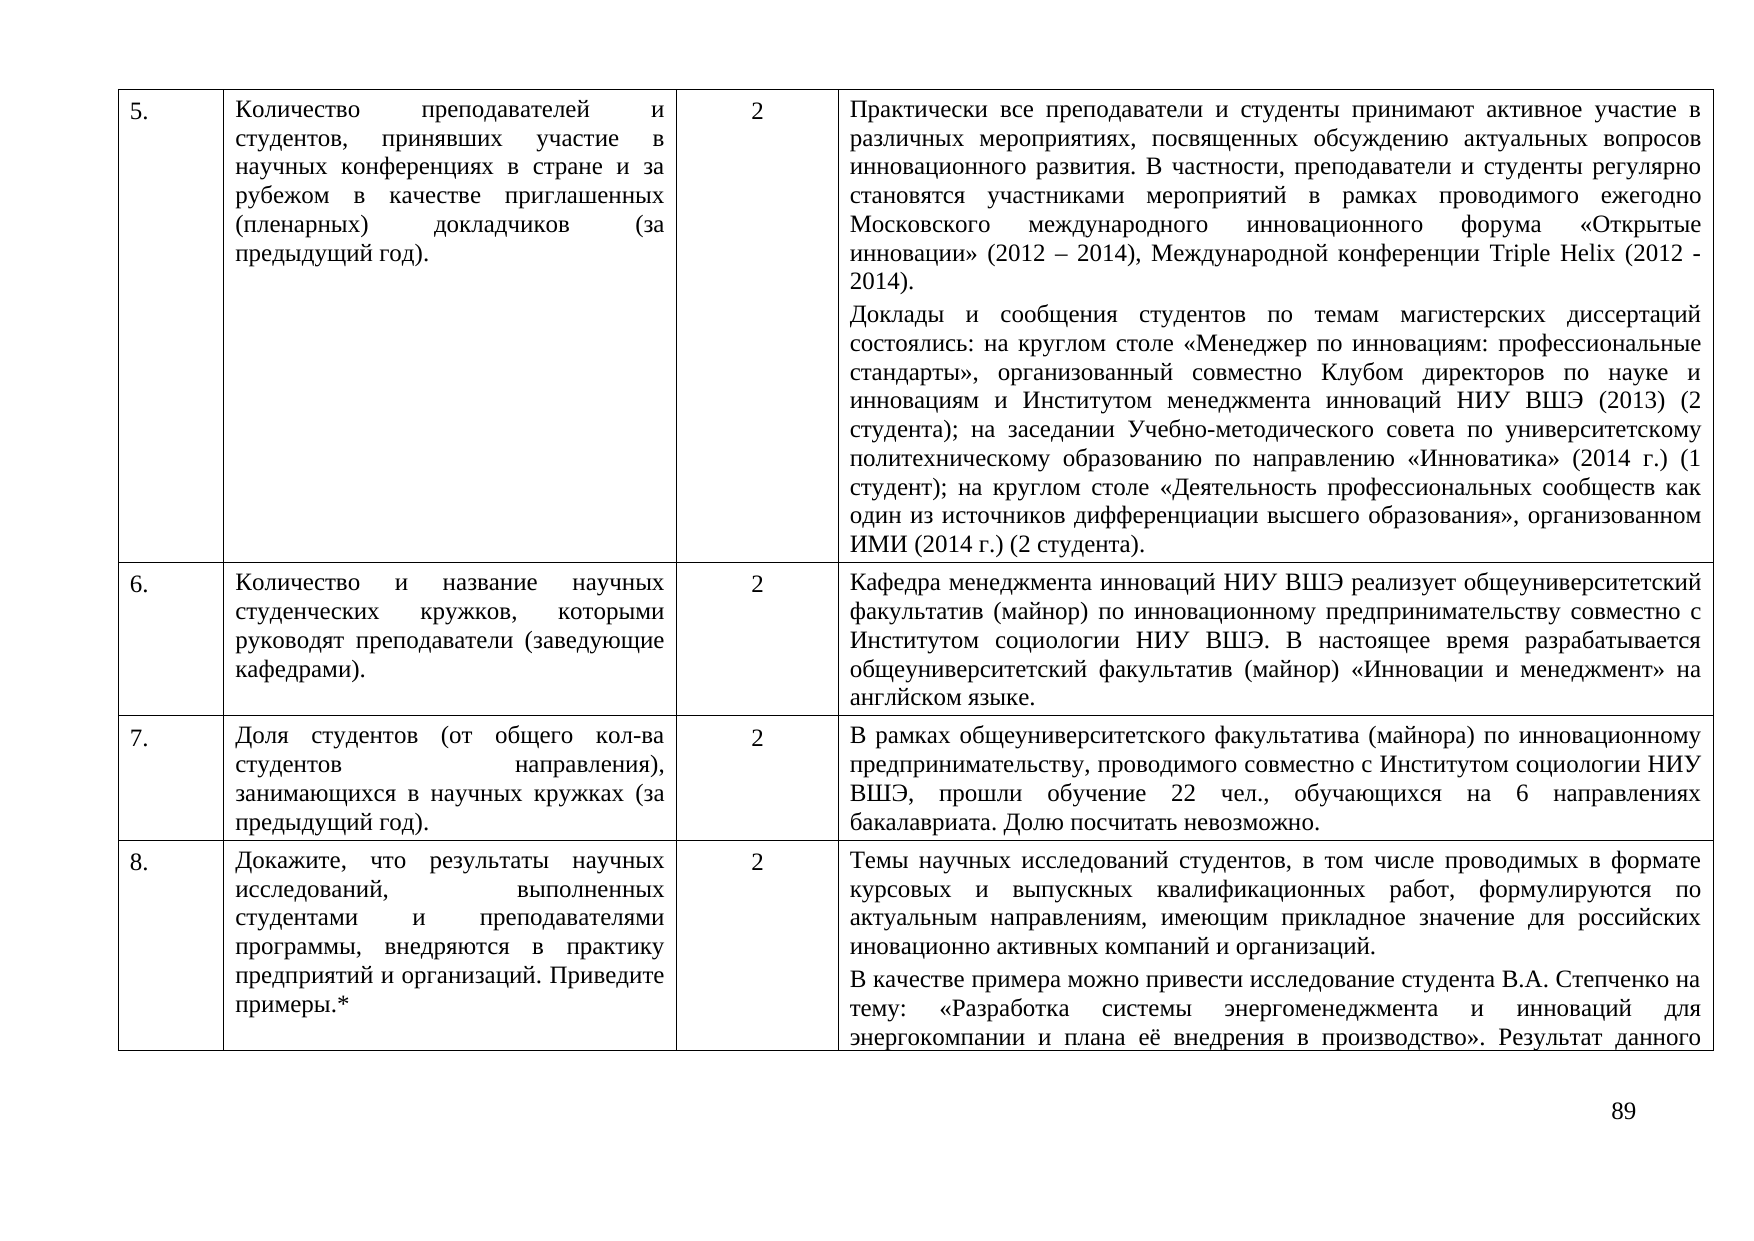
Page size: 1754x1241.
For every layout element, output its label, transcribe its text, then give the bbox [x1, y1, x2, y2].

table_cell Практически все преподаватели и студенты принимают активное участие в различных мероприятиях, посвященных обсуждению актуальных вопросов инновационного развития. В частности, преподаватели и студенты регулярно становятся участниками мероприятий в рамках проводимого ежегодно Московского международного инновационного форума «Открытые инновации» (2012 – 2014), Международной конференции Triple Helix (2012 - 2014). Доклады и сообщения студентов по темам магистерских диссертаций состоялись: на круглом столе «Менеджер по инновациям: профессиональные стандарты», организованный совместно Клубом директоров по науке и инновациям и Институтом менеджмента инноваций НИУ ВШЭ (2013) (2 студента); на заседании Учебно-методического совета по университетскому политехническому образованию по направлению «Инноватика» (2014 г.) (1 студент); на круглом столе «Деятельность профессиональных сообществ как один из источников дифференциации высшего образования», организованном ИМИ (2014 г.) (2 студента). [839, 90, 1713, 562]
table_cell 2 [677, 90, 838, 562]
table_cell Доля студентов (от общего кол-ва студентов направления), занимающихся в научных кружках (за предыдущий год). [224, 716, 676, 840]
table_cell Кафедра менеджмента инноваций НИУ ВШЭ реализует общеуниверситетский факультатив (майнор) по инновационному предпринимательству совместно с Институтом социологии НИУ ВШЭ. В настоящее время разрабатывается общеуниверситетский факультатив (майнор) «Инновации и менеджмент» на англйском языке. [839, 563, 1713, 715]
table_cell 2 [677, 563, 838, 715]
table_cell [839, 841, 1713, 1050]
table_cell [119, 841, 223, 1050]
table_cell [119, 716, 223, 840]
table_cell [119, 90, 223, 562]
table_cell 2 [677, 716, 838, 840]
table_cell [224, 841, 676, 1050]
table_cell Количество преподавателей и студентов, принявших участие в научных конференциях в стране и за рубежом в качестве приглашенных (пленарных) докладчиков (за предыдущий год). [224, 90, 676, 562]
table_cell В рамках общеуниверситетского факультатива (майнора) по инновационному предпринимательству, проводимого совместно с Институтом социологии НИУ ВШЭ, прошли обучение 22 чел., обучающихся на 6 направлениях бакалавриата. Долю посчитать невозможно. [839, 716, 1713, 840]
table_cell Количество и название научных студенческих кружков, которыми руководят преподаватели (заведующие кафедрами). [224, 563, 676, 715]
table_cell 2 [677, 841, 838, 1050]
table_cell [119, 563, 223, 715]
